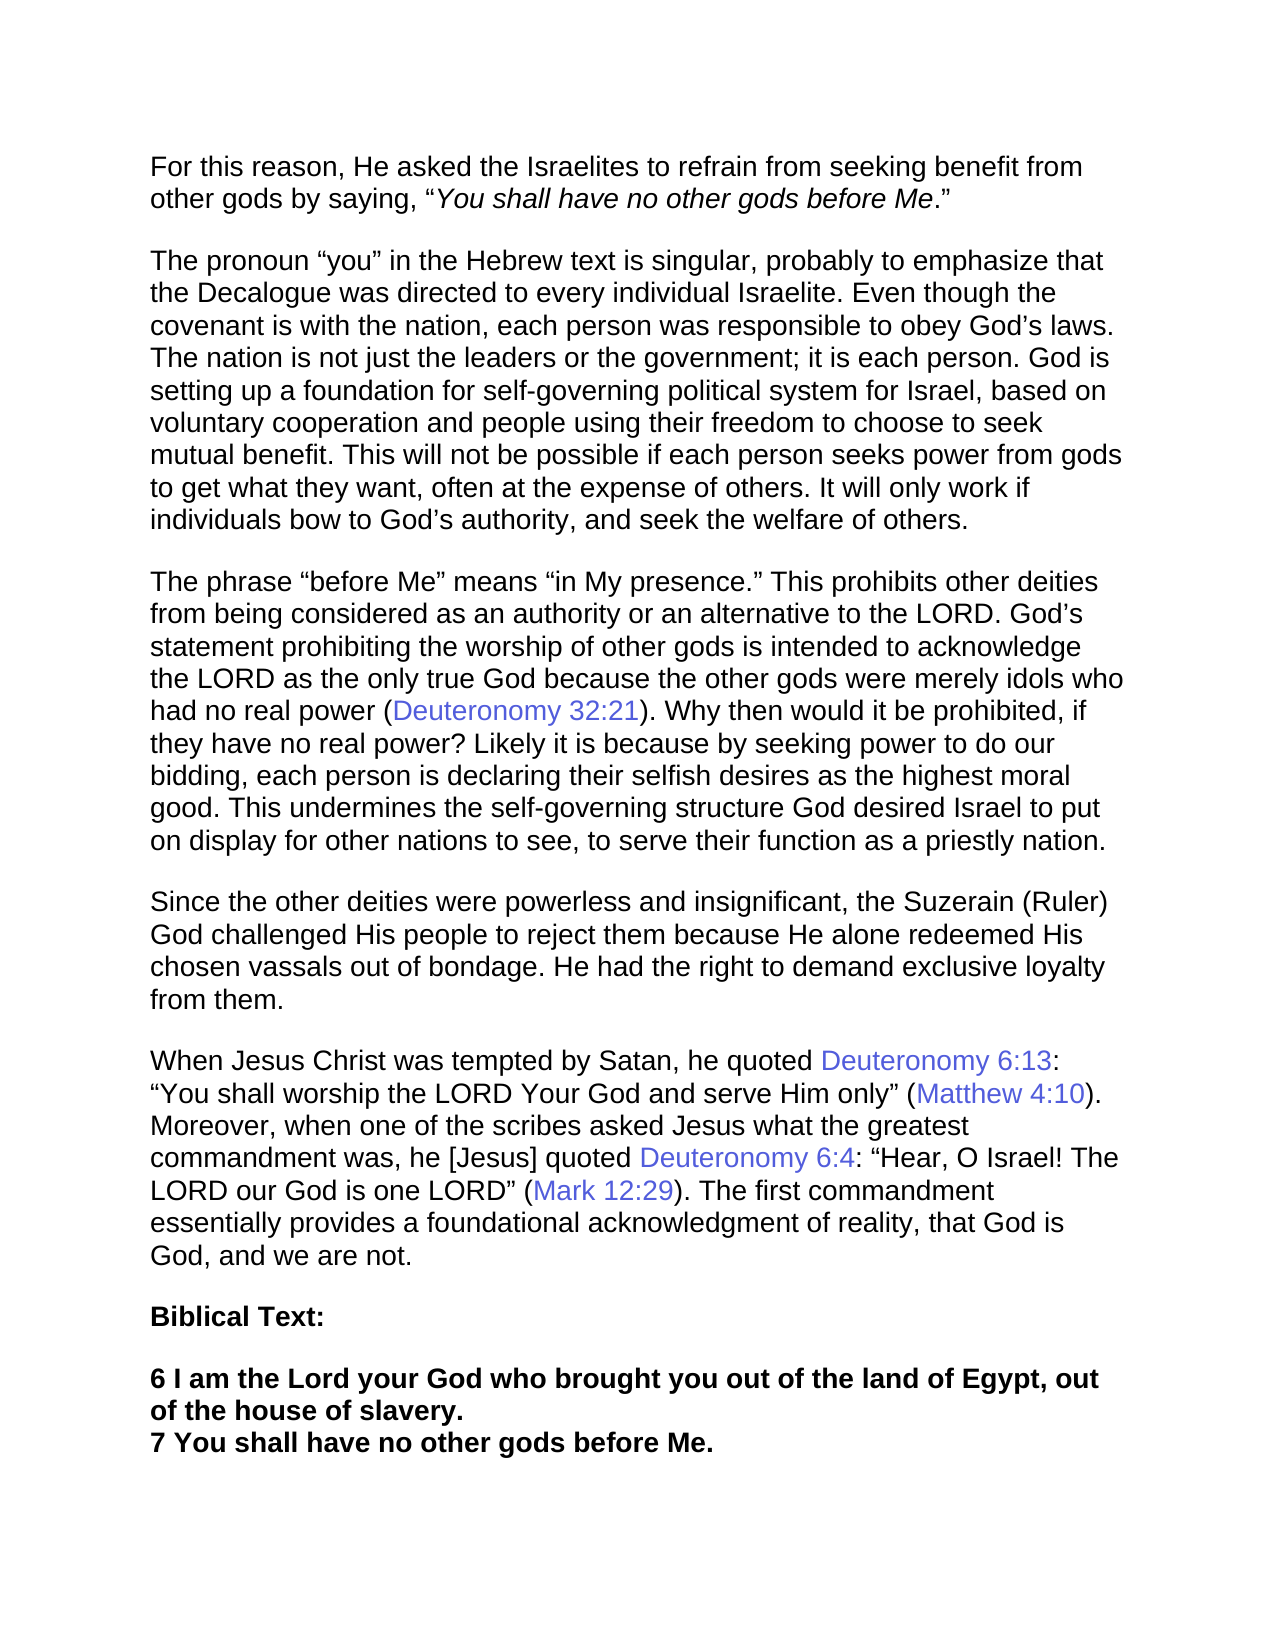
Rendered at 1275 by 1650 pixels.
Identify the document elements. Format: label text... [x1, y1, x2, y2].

text Since the other deities were powerless and insignificant, the Suzerain (Ruler) God challenged His people to reject them because He alone redeemed His chosen vassals out of bondage. He had the right to demand exclusive loyalty from them. [150, 885, 1125, 1015]
text The pronoun “you” in the Hebrew text is singular, probably to emphasize that the Decalogue was directed to every individual Israelite. Even though the covenant is with the nation, each person was responsible to obey God’s laws. The nation is not just the leaders or the government; it is each person. God is setting up a foundation for self-governing political system for Israel, based on voluntary cooperation and people using their freedom to choose to seek mutual benefit. This will not be possible if each person seeks power from gods to get what they want, often at the expense of others. It will only work if individuals bow to God’s authority, and seek the welfare of others. [150, 244, 1125, 536]
text When Jesus Christ was tempted by Satan, he quoted Deuteronomy 6:13: “You shall worship the LORD Your God and serve Him only” (Matthew 4:10). Moreover, when one of the scribes asked Jesus what the greatest commandment was, he [Jesus] quoted Deuteronomy 6:4: “Hear, O Israel! The LORD our God is one LORD” (Mark 12:29). The first commandment essentially provides a foundational acknowledgment of reality, that God is God, and we are not. [150, 1044, 1125, 1271]
text Biblical Text: [150, 1300, 1125, 1332]
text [150, 150, 1125, 215]
text The phrase “before Me” means “in My presence.” This prohibits other deities from being considered as an authority or an alternative to the LORD. God’s statement prohibiting the worship of other gods is intended to acknowledge the LORD as the only true God because the other gods were merely idols who had no real power (Deuteronomy 32:21). Why then would it be prohibited, if they have no real power? Likely it is because by seeking power to do our bidding, each person is declaring their selfish desires as the highest moral good. This undermines the self-governing structure God desired Israel to put on display for other nations to see, to serve their function as a priestly nation. [150, 565, 1125, 856]
text 6 I am the Lord your God who brought you out of the land of Egypt, out of the house of slavery. 7 You shall have no other gods before Me. [150, 1362, 1125, 1459]
